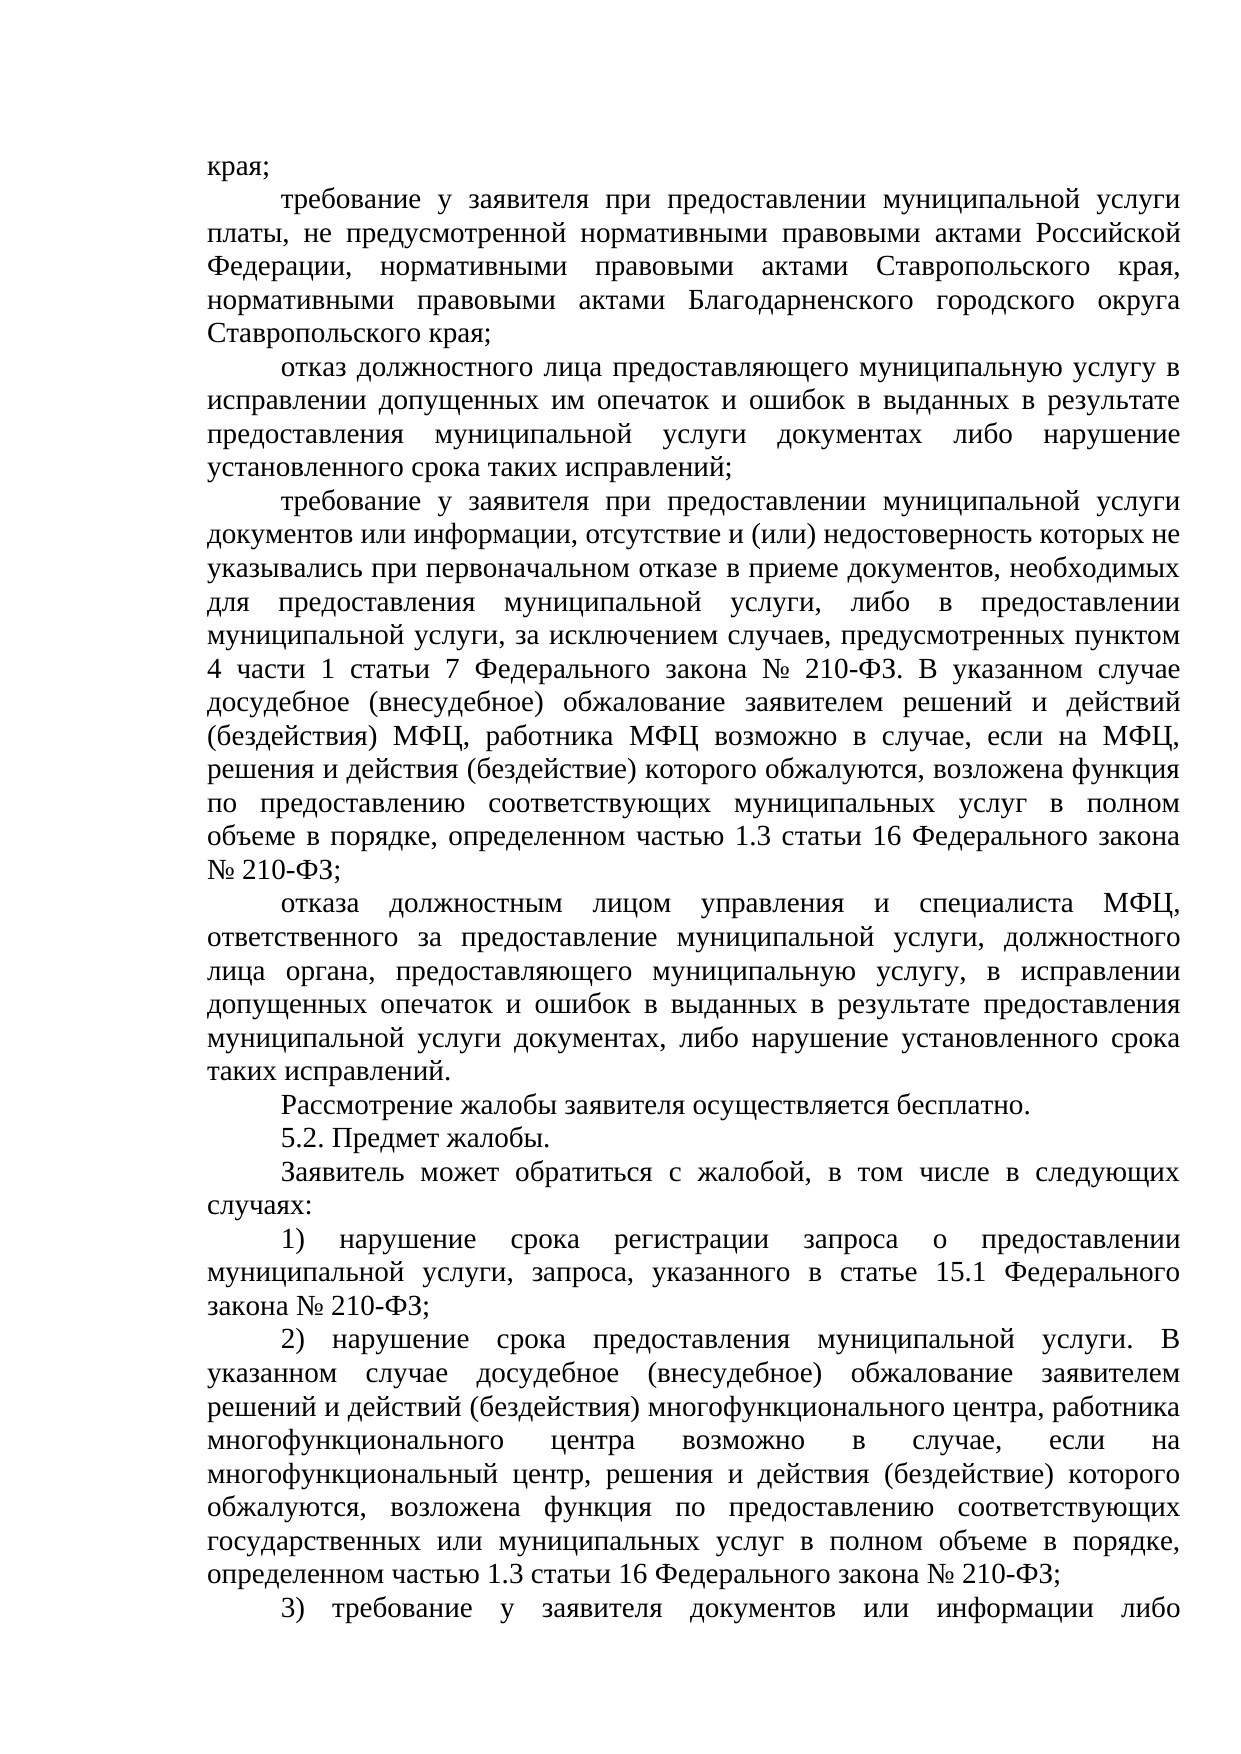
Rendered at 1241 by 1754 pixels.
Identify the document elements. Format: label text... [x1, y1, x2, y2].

text отказ должностного лица предоставляющего муниципальную услугу в исправлении допущенных им опечаток и ошибок в выданных в результате предоставления муниципальной услуги документах либо нарушение установленного срока таких исправлений; [207, 349, 1181, 483]
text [207, 1590, 1181, 1623]
text отказа должностным лицом управления и специалиста МФЦ, ответственного за предоставление муниципальной услуги, должностного лица органа, предоставляющего муниципальную услугу, в исправлении допущенных опечаток и ошибок в выданных в результате предоставления муниципальной услуги документах, либо нарушение установленного срока таких исправлений. [207, 886, 1181, 1087]
text требование у заявителя при предоставлении муниципальной услуги документов или информации, отсутствие и (или) недостоверность которых не указывались при первоначальном отказе в приеме документов, необходимых для предоставления муниципальной услуги, либо в предоставлении муниципальной услуги, за исключением случаев, предусмотренных пунктом 4 части 1 статьи 7 Федерального закона № 210-ФЗ. В указанном случае досудебное (внесудебное) обжалование заявителем решений и действий (бездействия) МФЦ, работника МФЦ возможно в случае, если на МФЦ, решения и действия (бездействие) которого обжалуются, возложена функция по предоставлению соответствующих муниципальных услуг в полном объеме в порядке, определенном частью 1.3 статьи 16 Федерального закона № 210-ФЗ; [207, 483, 1181, 886]
text 5.2. Предмет жалобы. [207, 1120, 1181, 1154]
text 1) нарушение срока регистрации запроса о предоставлении муниципальной услуги, запроса, указанного в статье 15.1 Федерального закона № 210-ФЗ; [207, 1221, 1181, 1322]
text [207, 148, 1181, 181]
text 2) нарушение срока предоставления муниципальной услуги. В указанном случае досудебное (внесудебное) обжалование заявителем решений и действий (бездействия) многофункционального центра, работника многофункционального центра возможно в случае, если на многофункциональный центр, решения и действия (бездействие) которого обжалуются, возложена функция по предоставлению соответствующих государственных или муниципальных услуг в полном объеме в порядке, определенном частью 1.3 статьи 16 Федерального закона № 210-ФЗ; [207, 1322, 1181, 1590]
text Заявитель может обратиться с жалобой, в том числе в следующих случаях: [207, 1154, 1181, 1221]
text требование у заявителя при предоставлении муниципальной услуги платы, не предусмотренной нормативными правовыми актами Российской Федерации, нормативными правовыми актами Ставропольского края, нормативными правовыми актами Благодарненского городского округа Ставропольского края; [207, 181, 1181, 349]
text Рассмотрение жалобы заявителя осуществляется бесплатно. [207, 1087, 1181, 1120]
